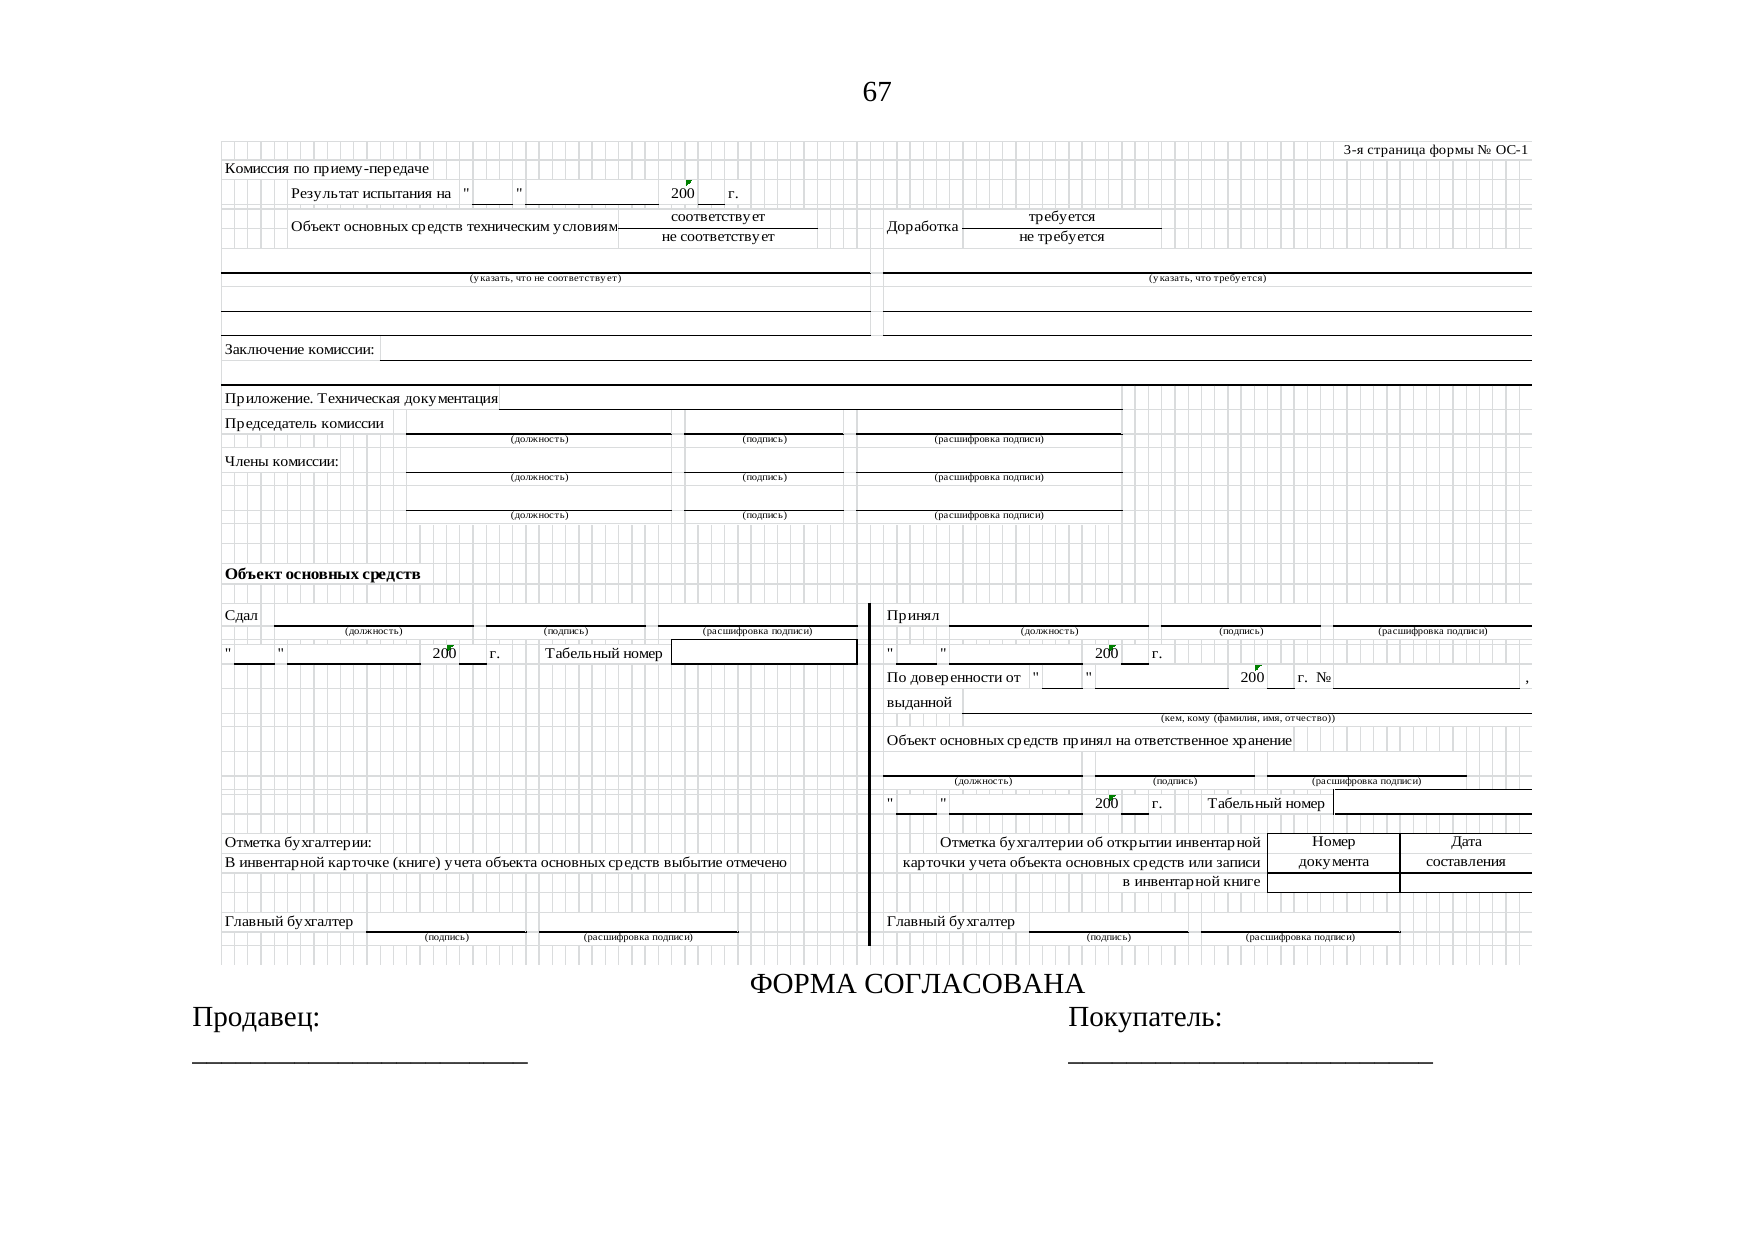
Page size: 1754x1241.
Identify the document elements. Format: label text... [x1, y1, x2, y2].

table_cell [78, 1000, 953, 1099]
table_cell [953, 1000, 1654, 1099]
table_header ФОРМА СОГЛАСОВАНА [78, 966, 1654, 999]
